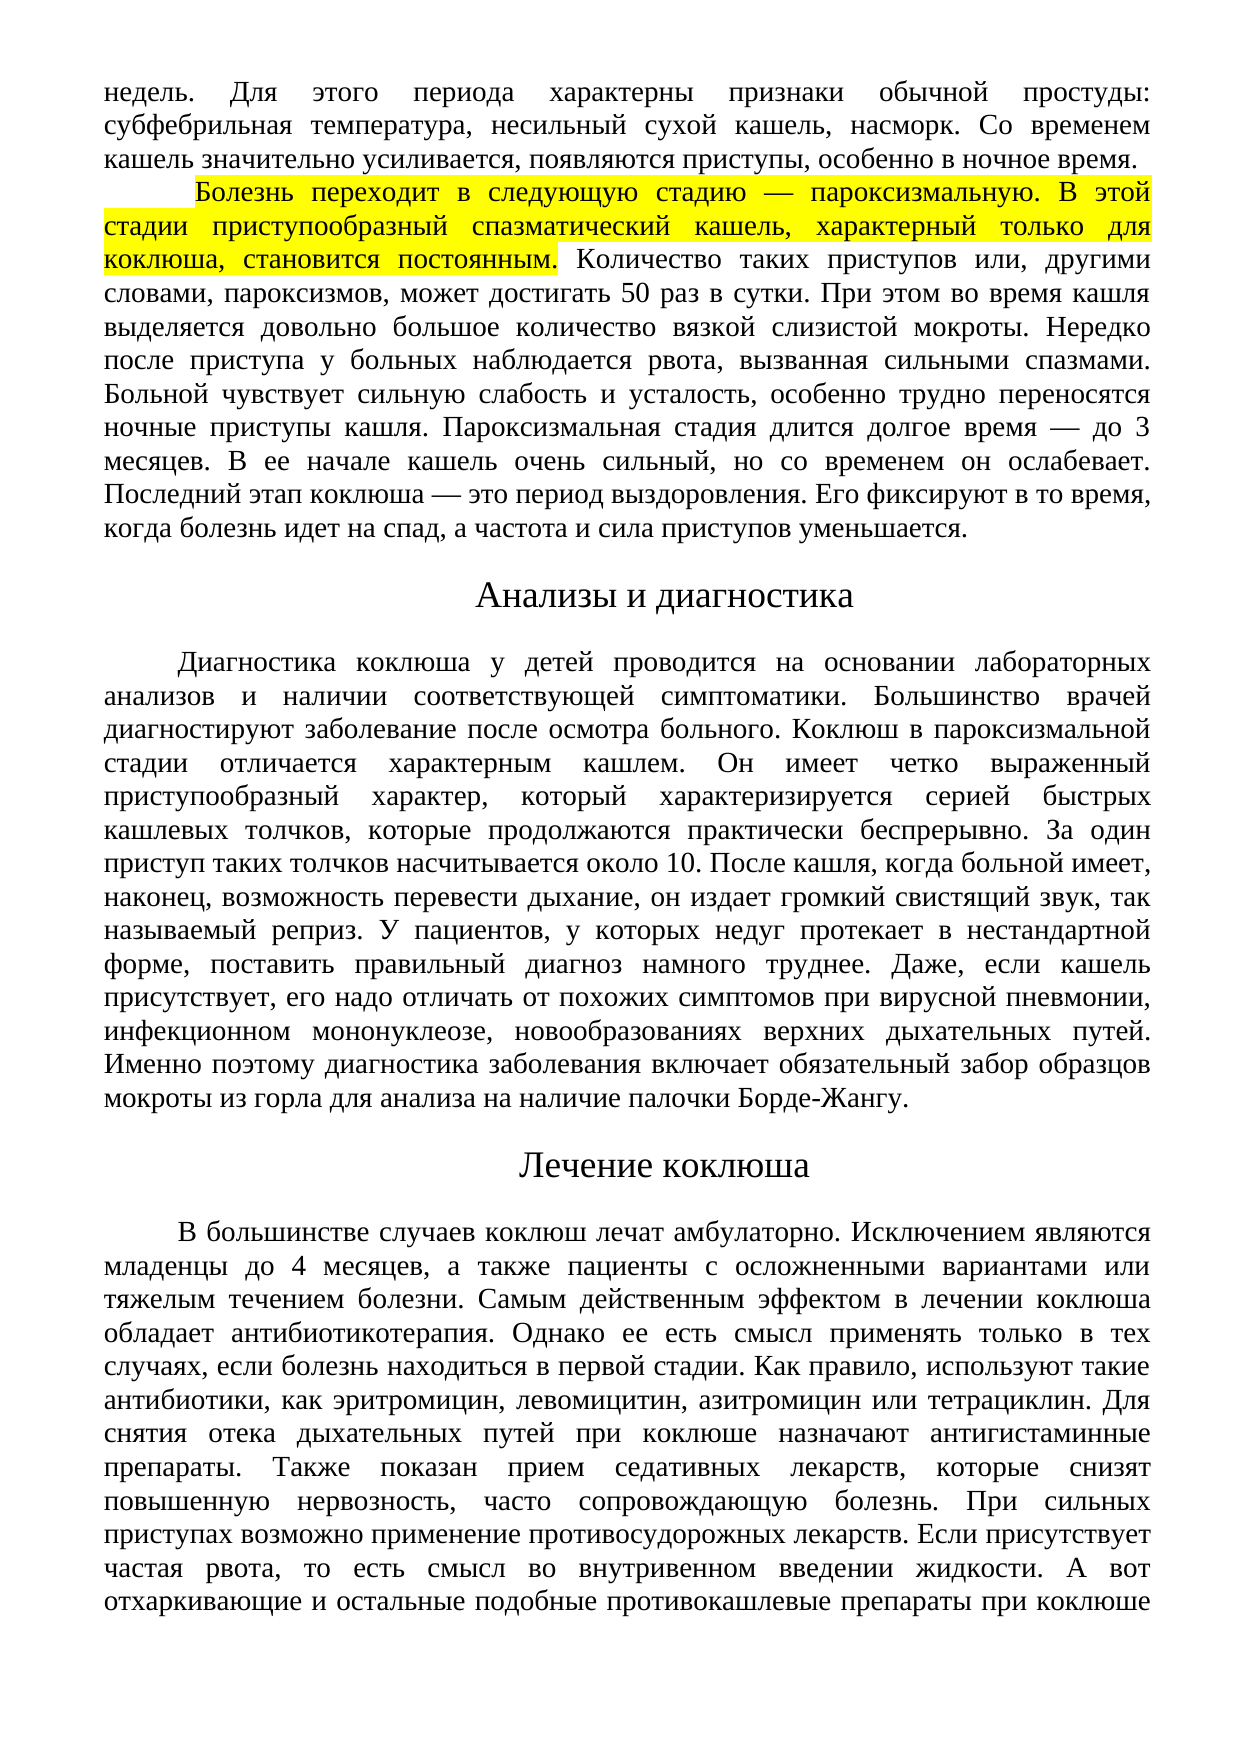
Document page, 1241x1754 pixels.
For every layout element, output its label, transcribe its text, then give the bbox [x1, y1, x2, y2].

text Анализы и диагностика [103, 572, 1152, 615]
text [103, 1214, 1152, 1617]
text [103, 74, 1152, 174]
text Лечение коклюша [103, 1142, 1152, 1186]
text Диагностика коклюша у детей проводится на основании лабораторных анализов и наличии соответствующей симптоматики. Большинство врачей диагностируют заболевание после осмотра больного. Коклюш в пароксизмальной стадии отличается характерным кашлем. Он имеет четко выраженный приступообразный характер, который характеризируется серией быстрых кашлевых толчков, которые продолжаются практически беспрерывно. За один приступ таких толчков насчитывается около 10. После кашля, когда больной имеет, наконец, возможность перевести дыхание, он издает громкий свистящий звук, так называемый реприз. У пациентов, у которых недуг протекает в нестандартной форме, поставить правильный диагноз намного труднее. Даже, если кашель присутствует, его надо отличать от похожих симптомов при вирусной пневмонии, инфекционном мононуклеозе, новообразованиях верхних дыхательных путей. Именно поэтому диагностика заболевания включает обязательный забор образцов мокроты из горла для анализа на наличие палочки Борде-Жангу. [103, 644, 1152, 1114]
text Болезнь переходит в следующую стадию — пароксизмальную. В этой стадии приступообразный спазматический кашель, характерный только для коклюша, становится постоянным. Количество таких приступов или, другими словами, пароксизмов, может достигать 50 раз в сутки. При этом во время кашля выделяется довольно большое количество вязкой слизистой мокроты. Нередко после приступа у больных наблюдается рвота, вызванная сильными спазмами. Больной чувствует сильную слабость и усталость, особенно трудно переносятся ночные приступы кашля. Пароксизмальная стадия длится долгое время — до 3 месяцев. В ее начале кашель очень сильный, но со временем он ослабевает. Последний этап коклюша — это период выздоровления. Его фиксируют в то время, когда болезнь идет на спад, а частота и сила приступов уменьшается. [103, 174, 1152, 543]
